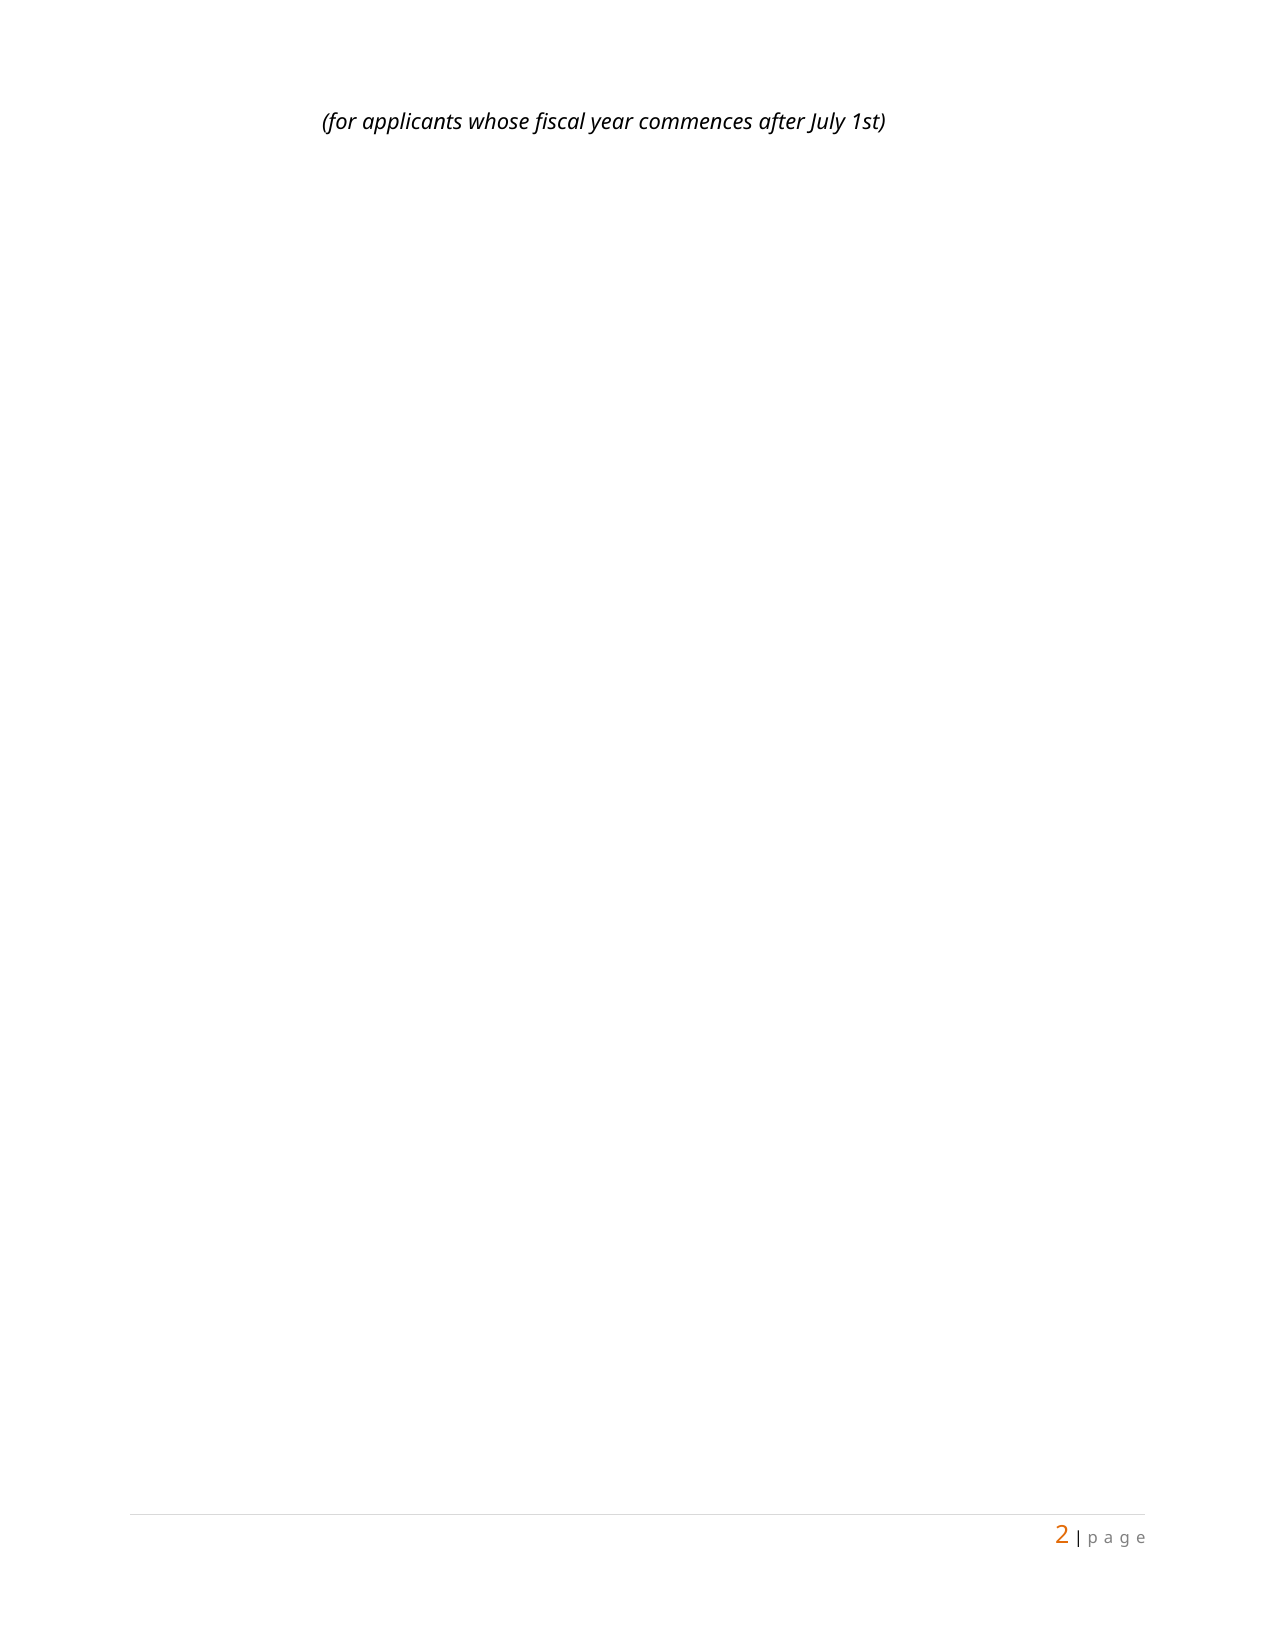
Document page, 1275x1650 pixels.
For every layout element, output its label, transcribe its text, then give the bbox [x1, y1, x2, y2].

text (for applicants whose fiscal year commences after July 1st) [145, 106, 1145, 136]
